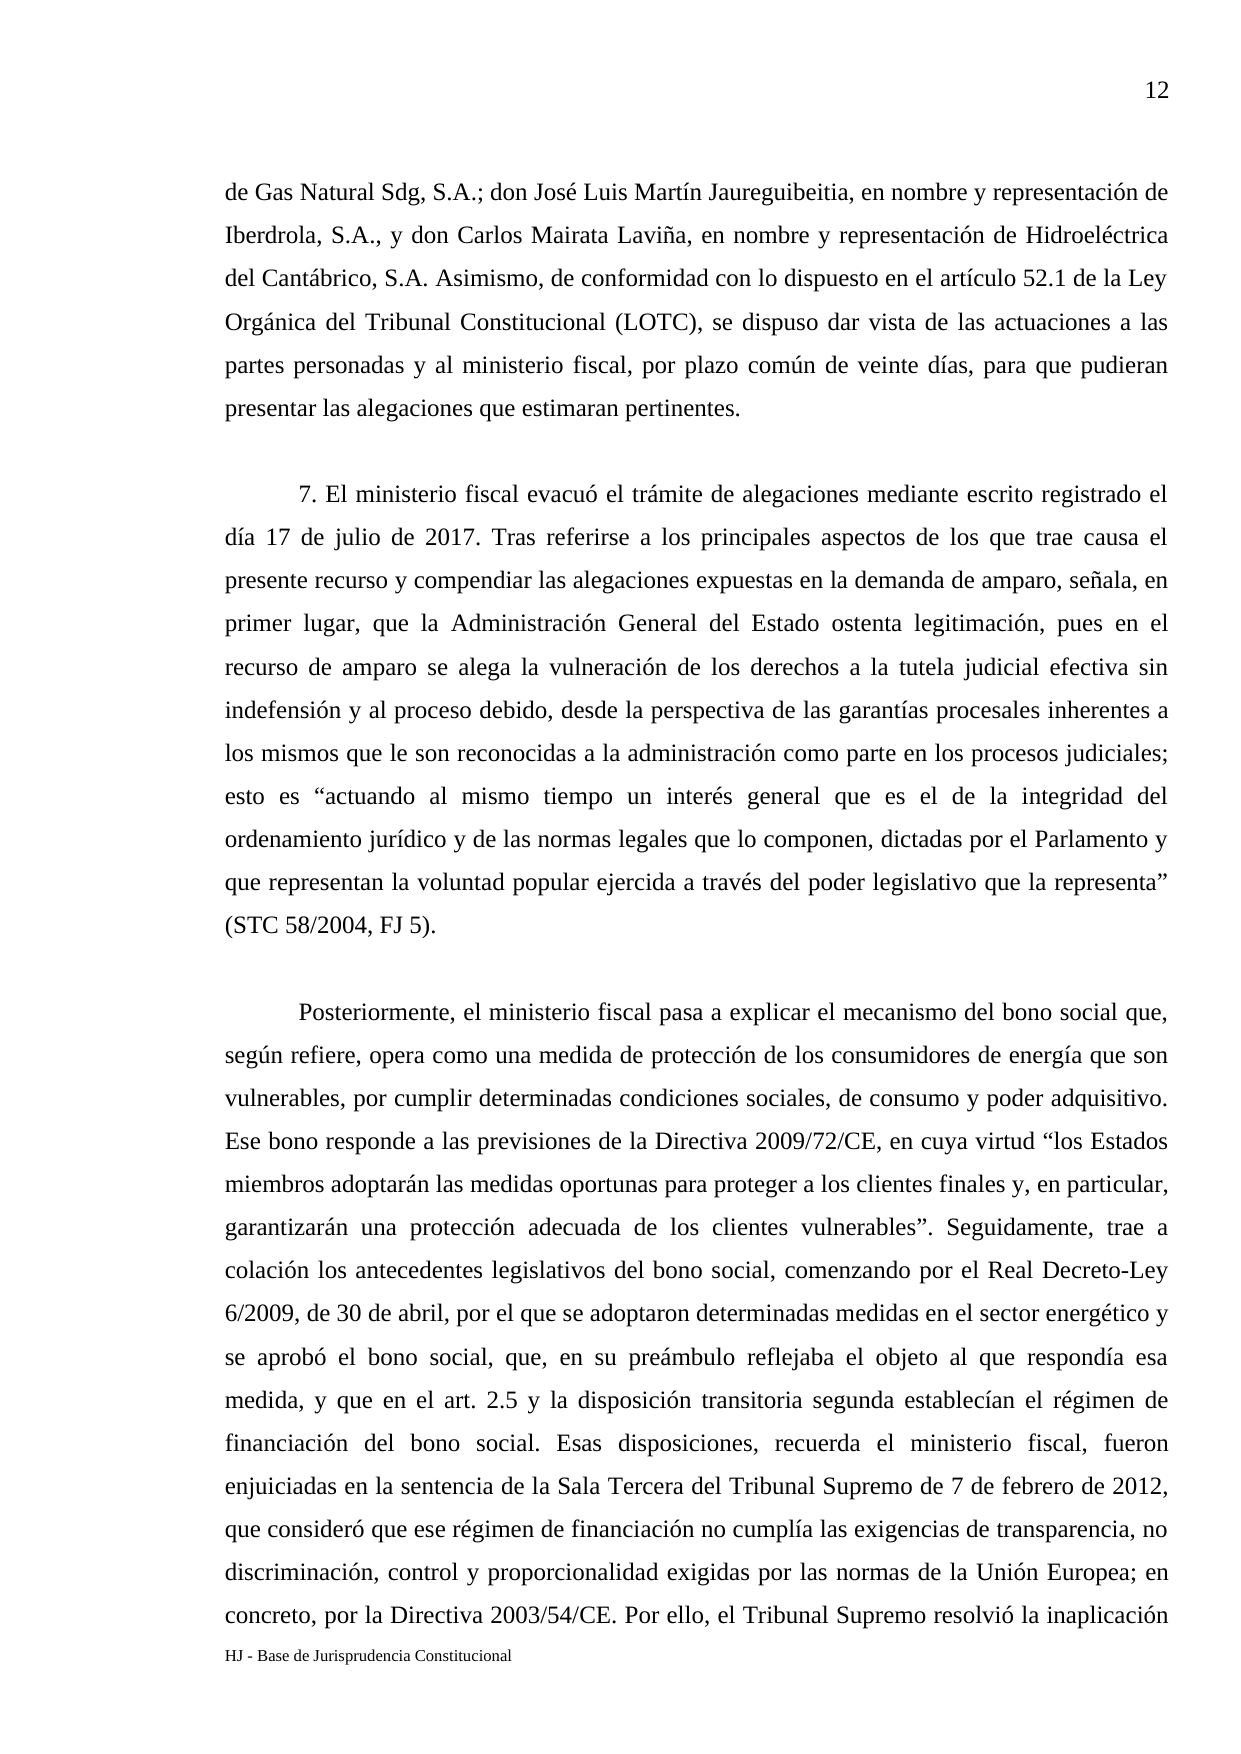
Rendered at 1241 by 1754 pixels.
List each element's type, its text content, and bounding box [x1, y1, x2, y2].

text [224, 177, 1169, 422]
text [224, 997, 1169, 1629]
text 7. El ministerio fiscal evacuó el trámite de alegaciones mediante escrito registrado el día 17 de julio de 2017. Tras referirse a los principales aspectos de los que trae causa el presente recurso y compendiar las alegaciones expuestas en la demanda de amparo, señala, en primer lugar, que la Administración General del Estado ostenta legitimación, pues en el recurso de amparo se alega la vulneración de los derechos a la tutela judicial efectiva sin indefensión y al proceso debido, desde la perspectiva de las garantías procesales inherentes a los mismos que le son reconocidas a la administración como parte en los procesos judiciales; esto es “actuando al mismo tiempo un interés general que es el de la integridad del ordenamiento jurídico y de las normas legales que lo componen, dictadas por el Parlamento y que representan la voluntad popular ejercida a través del poder legislativo que la representa” (STC 58/2004, FJ 5). [224, 479, 1169, 939]
